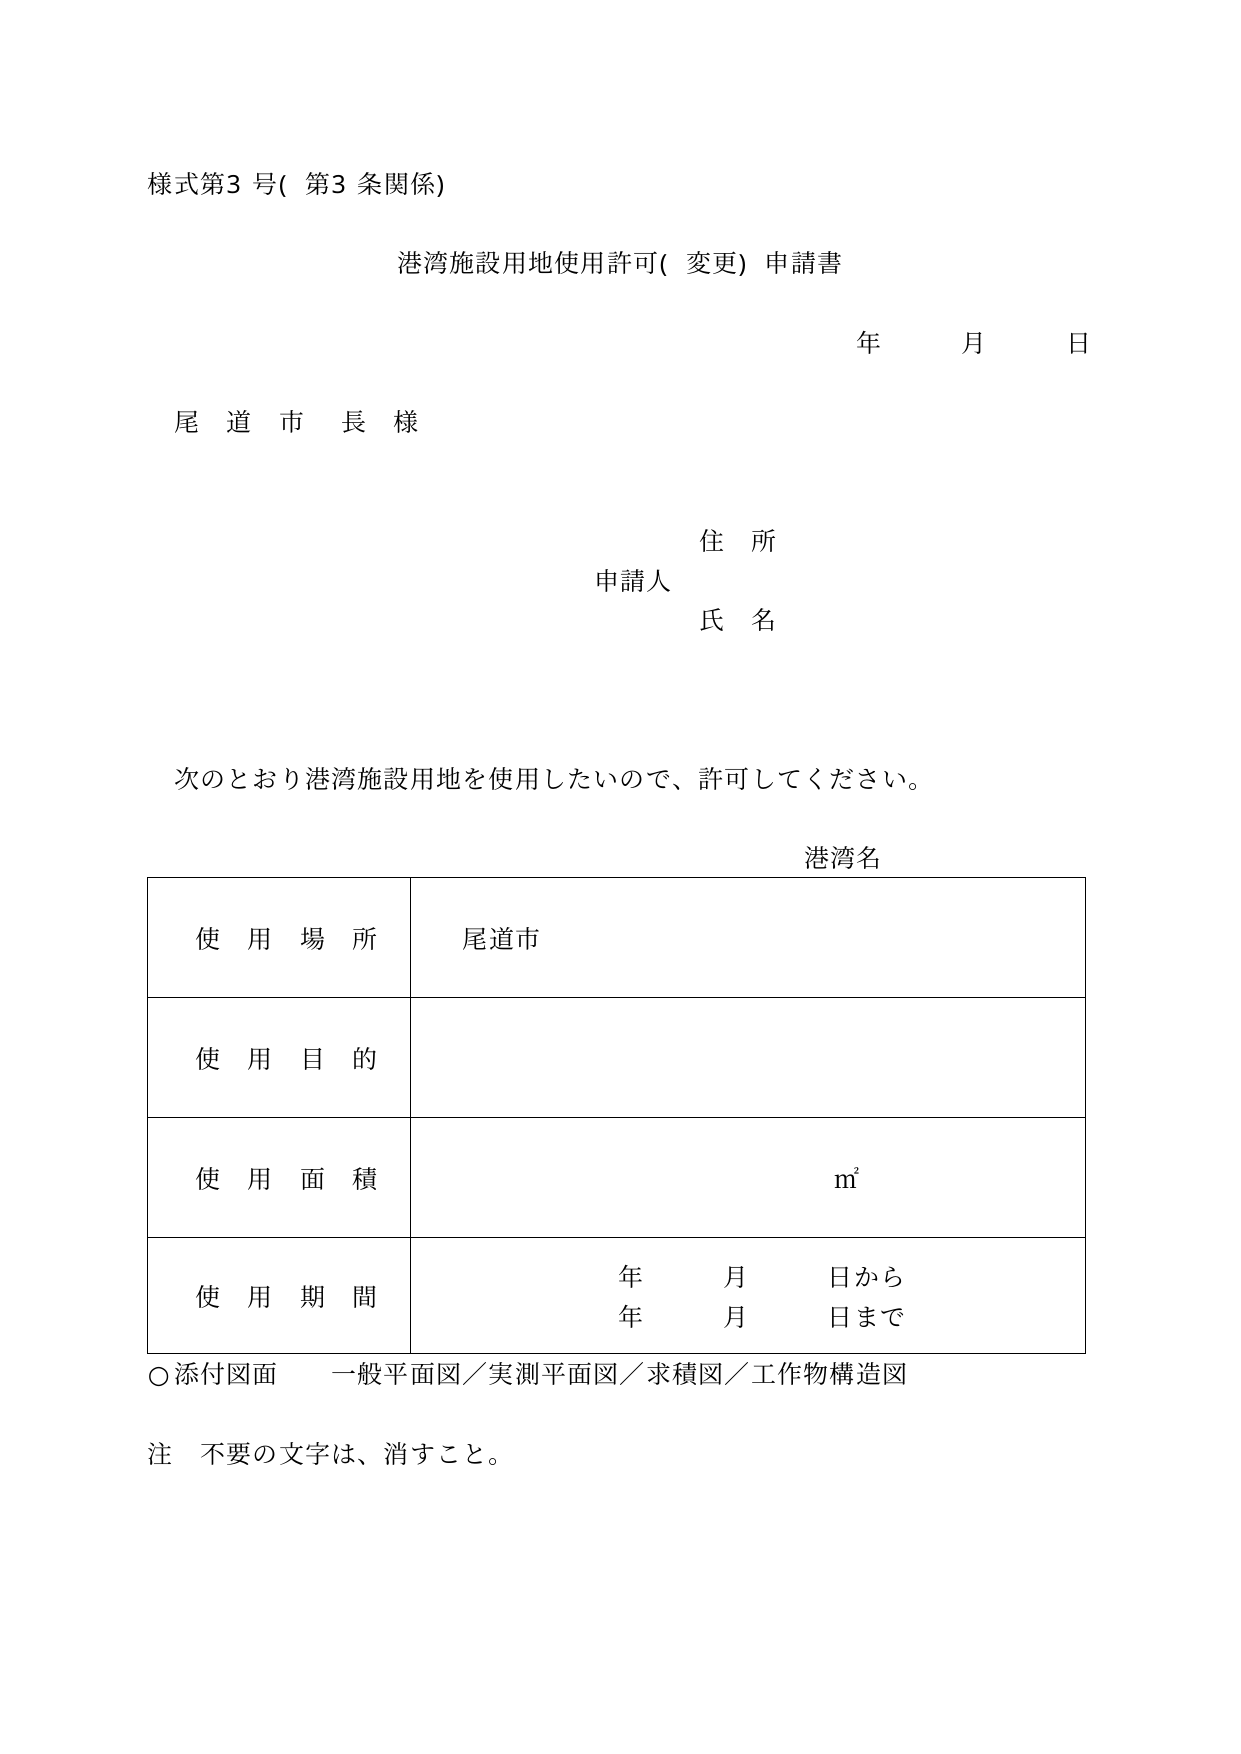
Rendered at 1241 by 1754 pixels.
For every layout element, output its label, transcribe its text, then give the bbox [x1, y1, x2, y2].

text 氏 名 [148, 599, 943, 639]
table_cell ㎡ [411, 1118, 1085, 1237]
text 港湾施設用地使用許可(変更)申請書 [148, 242, 1093, 282]
text ○添付図面 一般平面図／実測平面図／求積図／工作物構造図 [148, 1353, 1093, 1393]
table_header 使 用 場 所 [148, 878, 410, 997]
table_cell 年 月 日から 年 月 日まで [411, 1238, 1085, 1352]
text 住 所 [148, 520, 988, 559]
text 港湾名 [148, 837, 988, 877]
table_cell [411, 998, 1085, 1117]
text 様式第3号(第3条関係) [148, 163, 1093, 202]
table_cell 使 用 目 的 [148, 998, 410, 1117]
text 申請人 [148, 559, 988, 599]
text 年 月 日 [148, 321, 1093, 361]
table_cell 使 用 期 間 [148, 1238, 410, 1352]
text 注 不要の文字は、消すこと。 [148, 1433, 1093, 1472]
text 尾道市長 様 [148, 401, 1093, 440]
table_cell 使 用 面 積 [148, 1118, 410, 1237]
text 次のとおり港湾施設用地を使用したいので、許可してください。 [148, 758, 1093, 798]
table_header 尾道市 [411, 878, 1085, 997]
